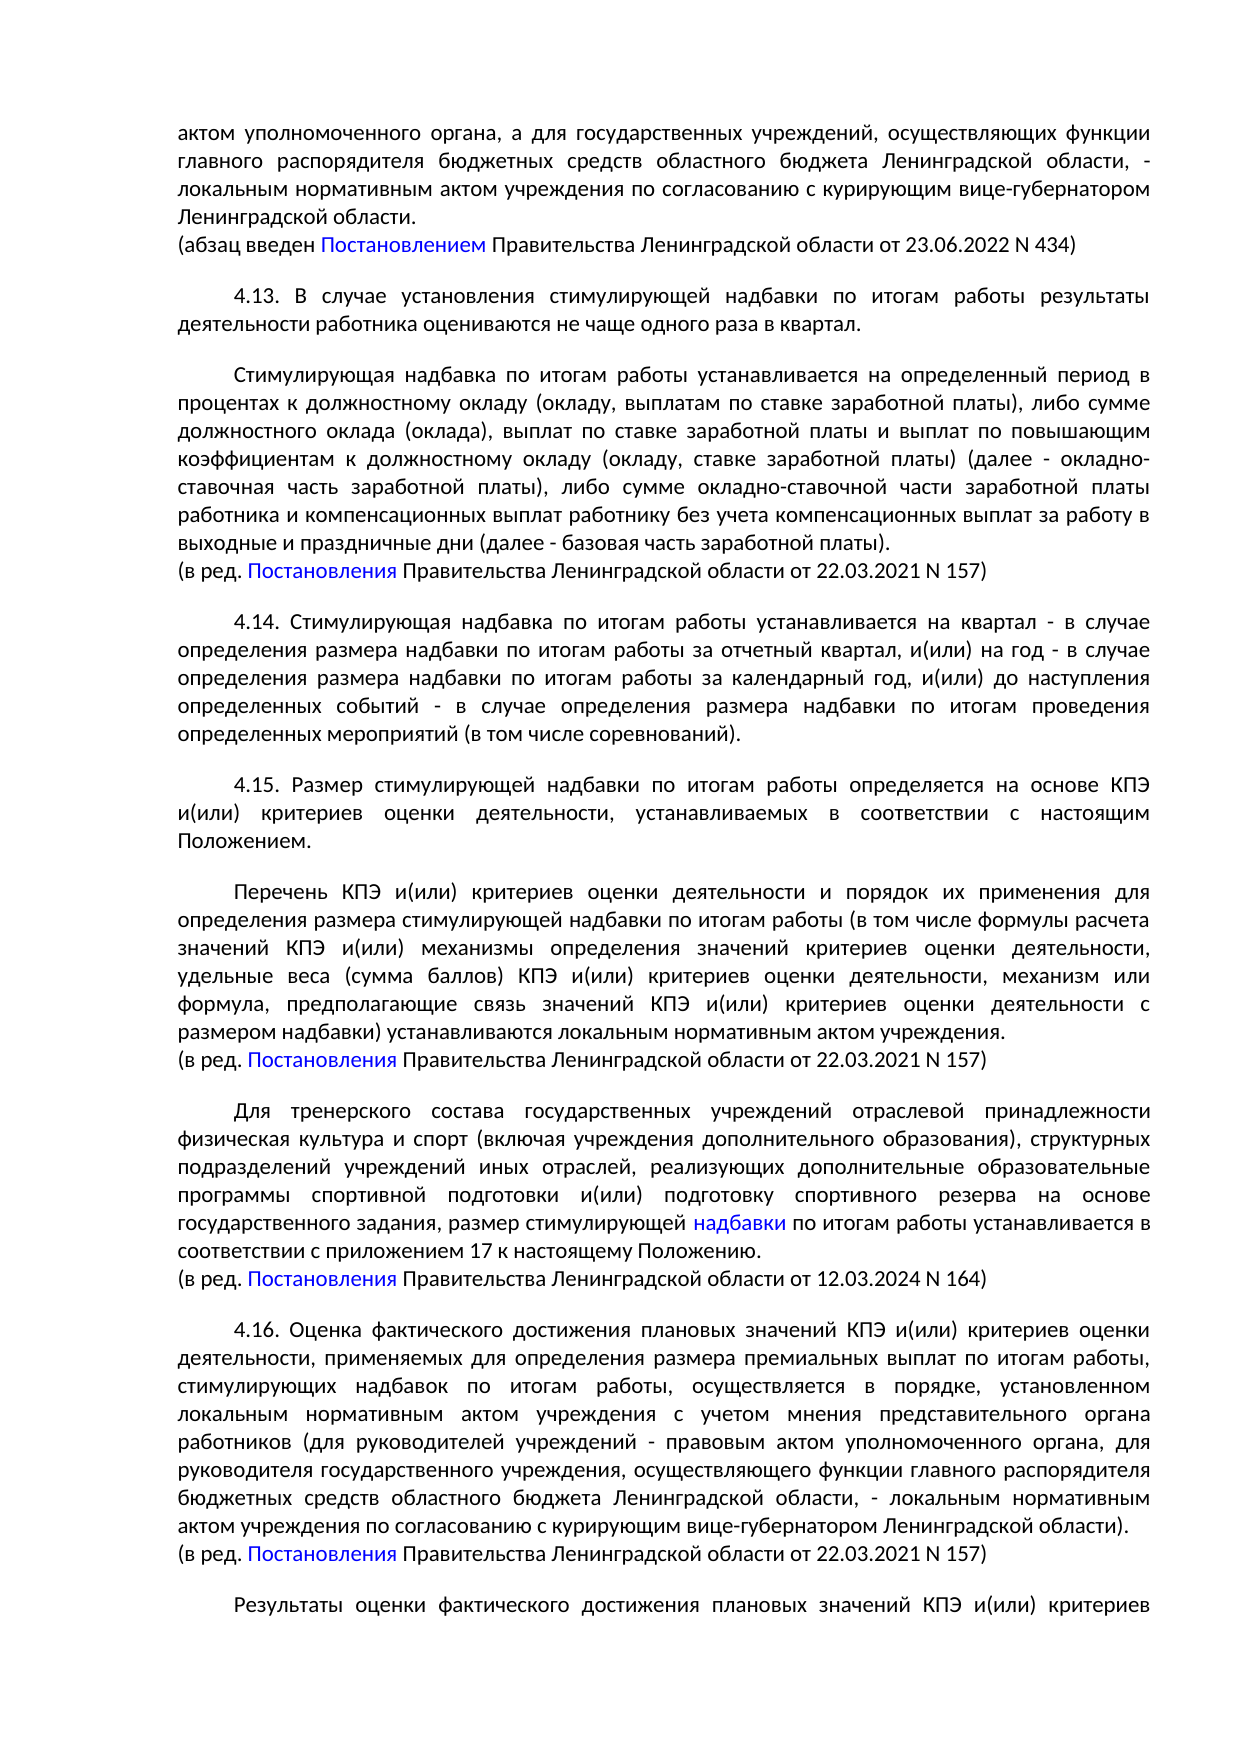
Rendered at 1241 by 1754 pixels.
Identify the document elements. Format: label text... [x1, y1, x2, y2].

text 4.13. В случае установления стимулирующей надбавки по итогам работы результаты деятельности работника оцениваются не чаще одного раза в квартал. [177, 281, 1152, 337]
text (абзац введен Постановлением Правительства Ленинградской области от 23.06.2022 N 434) [177, 230, 1152, 258]
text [177, 118, 1152, 230]
text Стимулирующая надбавка по итогам работы устанавливается на определенный период в процентах к должностному окладу (окладу, выплатам по ставке заработной платы), либо сумме должностного оклада (оклада), выплат по ставке заработной платы и выплат по повышающим коэффициентам к должностному окладу (окладу, ставке заработной платы) (далее - окладно-ставочная часть заработной платы), либо сумме окладно-ставочной части заработной платы работника и компенсационных выплат работнику без учета компенсационных выплат за работу в выходные и праздничные дни (далее - базовая часть заработной платы). [177, 360, 1152, 556]
text (в ред. Постановления Правительства Ленинградской области от 22.03.2021 N 157) [177, 556, 1152, 584]
text (в ред. Постановления Правительства Ленинградской области от 22.03.2021 N 157) [177, 1539, 1152, 1567]
text 4.14. Стимулирующая надбавка по итогам работы устанавливается на квартал - в случае определения размера надбавки по итогам работы за отчетный квартал, и(или) на год - в случае определения размера надбавки по итогам работы за календарный год, и(или) до наступления определенных событий - в случае определения размера надбавки по итогам проведения определенных мероприятий (в том числе соревнований). [177, 607, 1152, 747]
text (в ред. Постановления Правительства Ленинградской области от 22.03.2021 N 157) [177, 1045, 1152, 1073]
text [177, 1590, 1152, 1618]
text Для тренерского состава государственных учреждений отраслевой принадлежности физическая культура и спорт (включая учреждения дополнительного образования), структурных подразделений учреждений иных отраслей, реализующих дополнительные образовательные программы спортивной подготовки и(или) подготовку спортивного резерва на основе государственного задания, размер стимулирующей надбавки по итогам работы устанавливается в соответствии с приложением 17 к настоящему Положению. [177, 1096, 1152, 1264]
text Перечень КПЭ и(или) критериев оценки деятельности и порядок их применения для определения размера стимулирующей надбавки по итогам работы (в том числе формулы расчета значений КПЭ и(или) механизмы определения значений критериев оценки деятельности, удельные веса (сумма баллов) КПЭ и(или) критериев оценки деятельности, механизм или формула, предполагающие связь значений КПЭ и(или) критериев оценки деятельности с размером надбавки) устанавливаются локальным нормативным актом учреждения. [177, 877, 1152, 1045]
text 4.15. Размер стимулирующей надбавки по итогам работы определяется на основе КПЭ и(или) критериев оценки деятельности, устанавливаемых в соответствии с настоящим Положением. [177, 770, 1152, 854]
text 4.16. Оценка фактического достижения плановых значений КПЭ и(или) критериев оценки деятельности, применяемых для определения размера премиальных выплат по итогам работы, стимулирующих надбавок по итогам работы, осуществляется в порядке, установленном локальным нормативным актом учреждения с учетом мнения представительного органа работников (для руководителей учреждений - правовым актом уполномоченного органа, для руководителя государственного учреждения, осуществляющего функции главного распорядителя бюджетных средств областного бюджета Ленинградской области, - локальным нормативным актом учреждения по согласованию с курирующим вице-губернатором Ленинградской области). [177, 1315, 1152, 1539]
text (в ред. Постановления Правительства Ленинградской области от 12.03.2024 N 164) [177, 1264, 1152, 1292]
